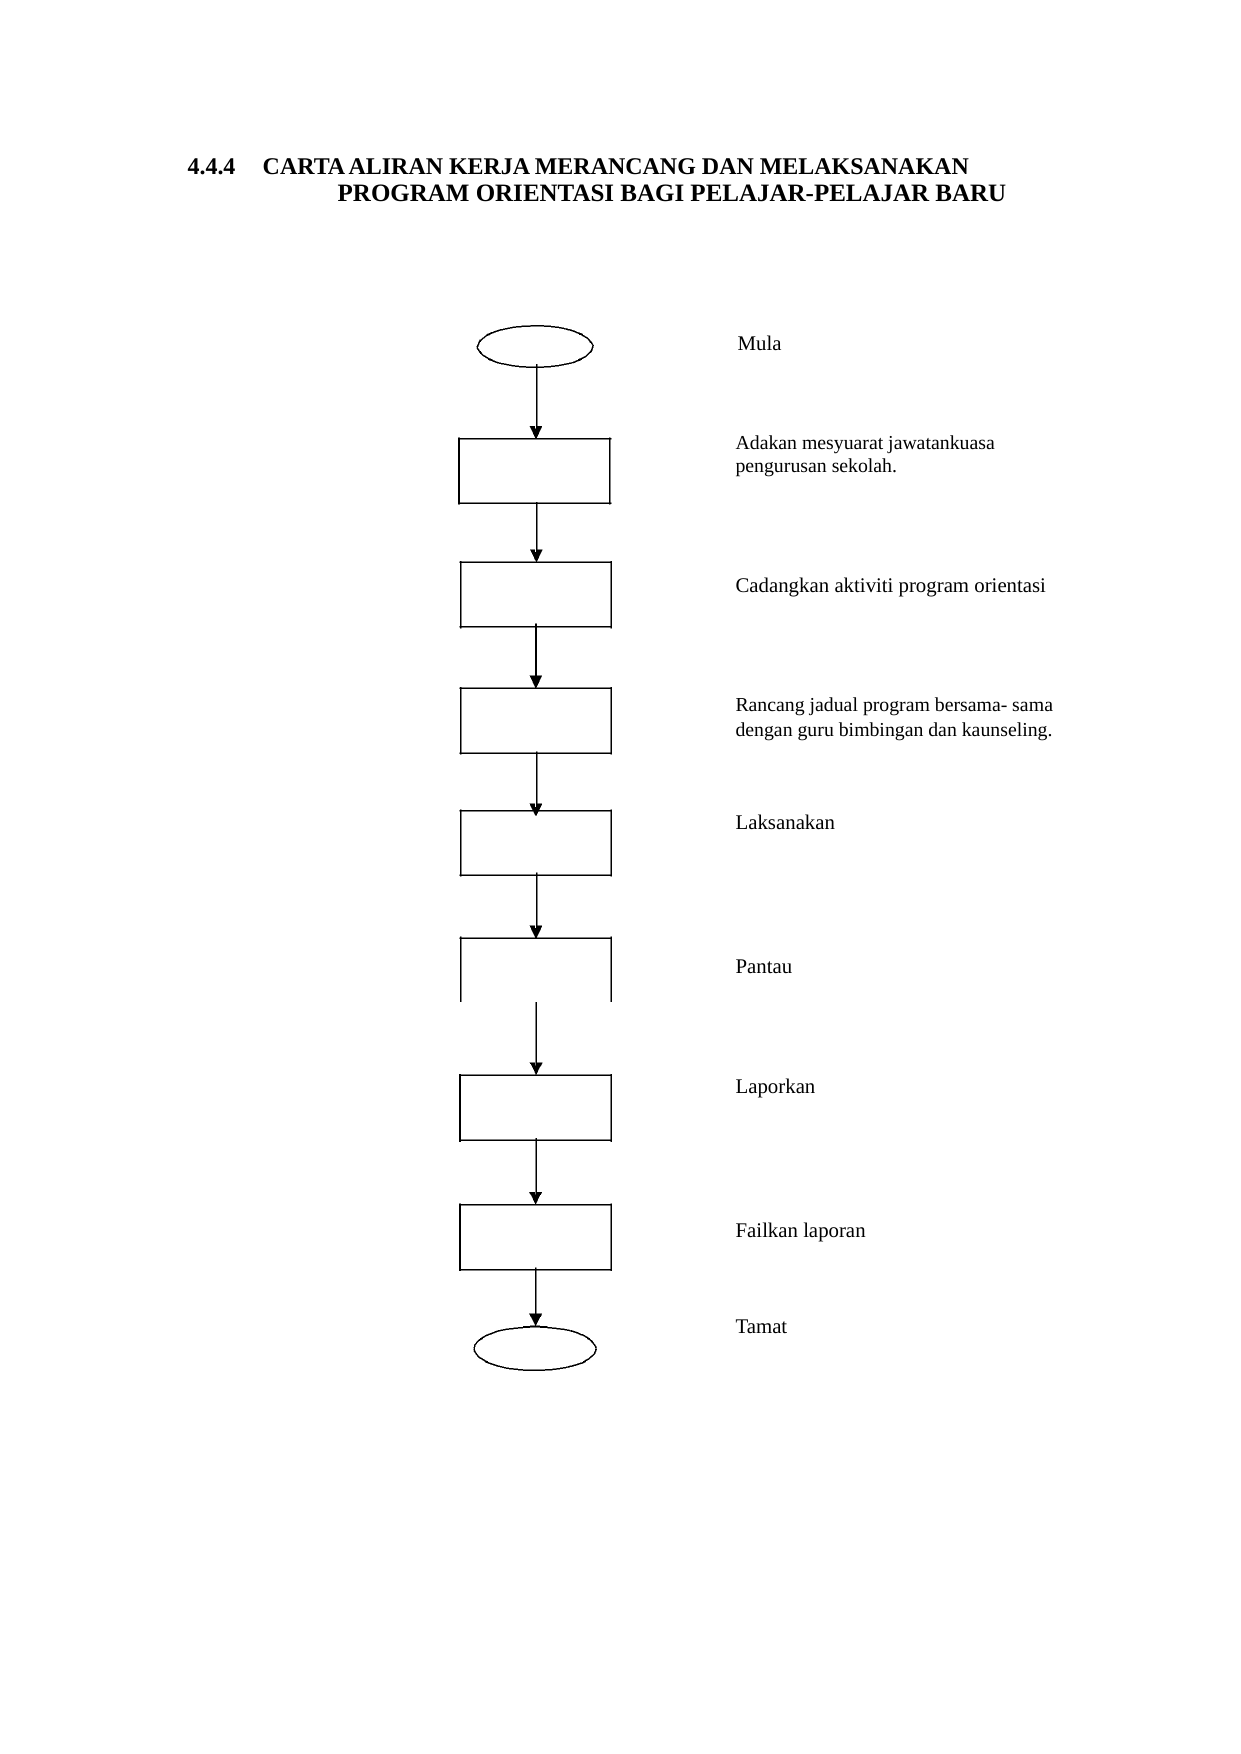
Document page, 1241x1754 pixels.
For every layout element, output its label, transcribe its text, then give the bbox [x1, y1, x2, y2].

text Mula [737, 332, 1082, 355]
text Laksanakan [735, 811, 1082, 834]
text Tamat [735, 1314, 1082, 1338]
list CARTA ALIRAN KERJA MERANCANG DAN MELAKSANAKAN [187, 153, 1082, 180]
text Pantau [735, 954, 1082, 978]
text Rancang jadual program bersama- sama dengan guru bimbingan dan kaunseling. [735, 693, 1069, 741]
text Laporkan [735, 1075, 1082, 1098]
text Cadangkan aktiviti program orientasi [735, 573, 1082, 597]
text Adakan mesyuarat jawatankuasa pengurusan sekolah. [735, 431, 1009, 477]
text Failkan laporan [735, 1218, 1082, 1242]
picture [458, 322, 612, 1373]
text PROGRAM ORIENTASI BAGI PELAJAR-PELAJAR BARU [337, 180, 1082, 207]
